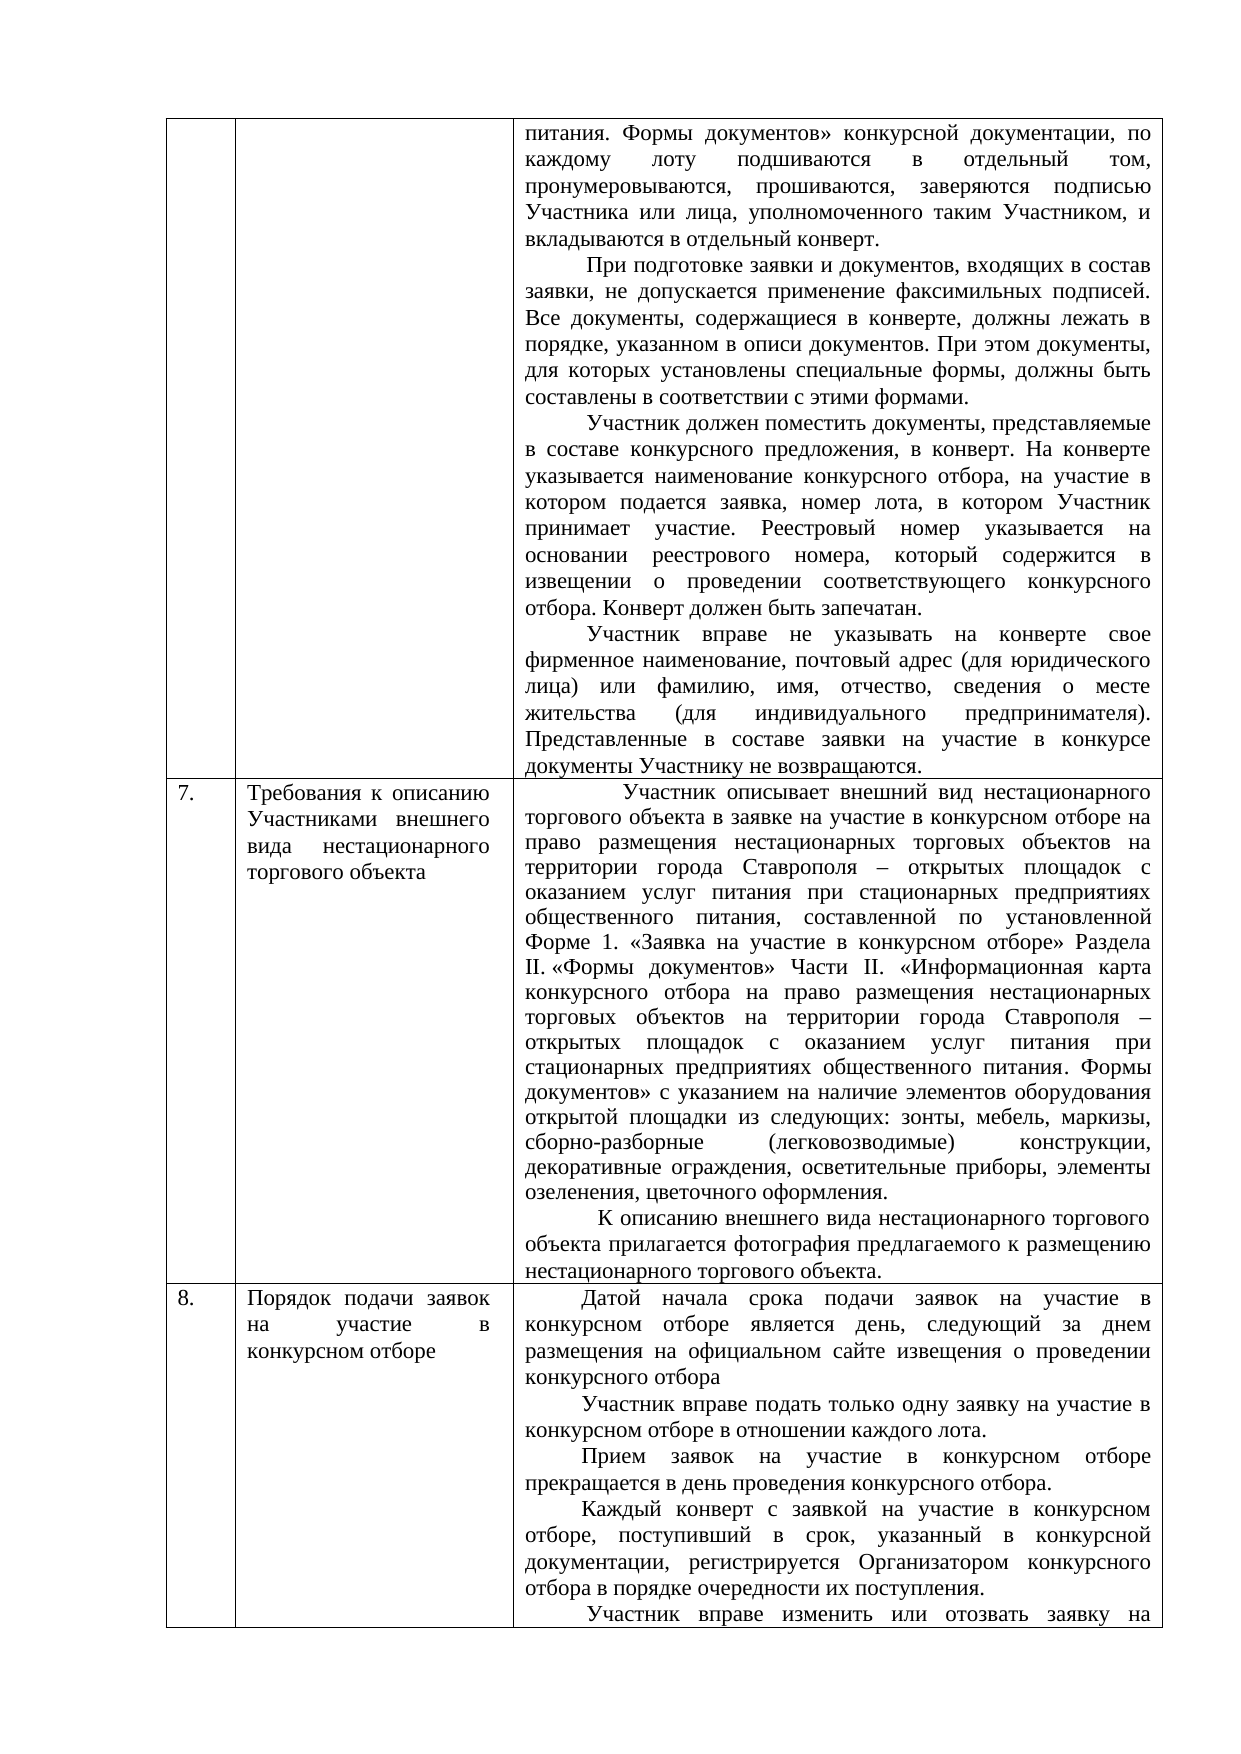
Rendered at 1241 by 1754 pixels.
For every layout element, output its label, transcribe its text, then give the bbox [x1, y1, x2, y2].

table_cell [167, 119, 235, 778]
table_cell Требования к описанию Участниками внешнего вида нестационарного торгового объекта [236, 779, 513, 1283]
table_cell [236, 1284, 513, 1627]
table_cell 8. [167, 1284, 235, 1627]
table_cell 7. [167, 779, 235, 1283]
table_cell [236, 119, 513, 778]
table_cell Участник описывает внешний вид нестационарного торгового объекта в заявке на участие в конкурсном отборе на право размещения нестационарных торговых объектов на территории города Ставрополя – открытых площадок с оказанием услуг питания при стационарных предприятиях общественного питания, составленной по установленной Форме 1. «Заявка на участие в конкурсном отборе» Раздела II. «Формы документов» Части II. «Информационная карта конкурсного отбора на право размещения нестационарных торговых объектов на территории города Ставрополя – открытых площадок с оказанием услуг питания при стационарных предприятиях общественного питания. Формы документов» с указанием на наличие элементов оборудования открытой площадки из следующих: зонты, мебель, маркизы, сборно-разборные (легковозводимые) конструкции, декоративные ограждения, осветительные приборы, элементы озеленения, цветочного оформления. К описанию внешнего вида нестационарного торгового объекта прилагается фотография предлагаемого к размещению нестационарного торгового объекта. [514, 779, 1162, 1283]
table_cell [514, 1284, 1162, 1627]
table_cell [514, 119, 1162, 778]
